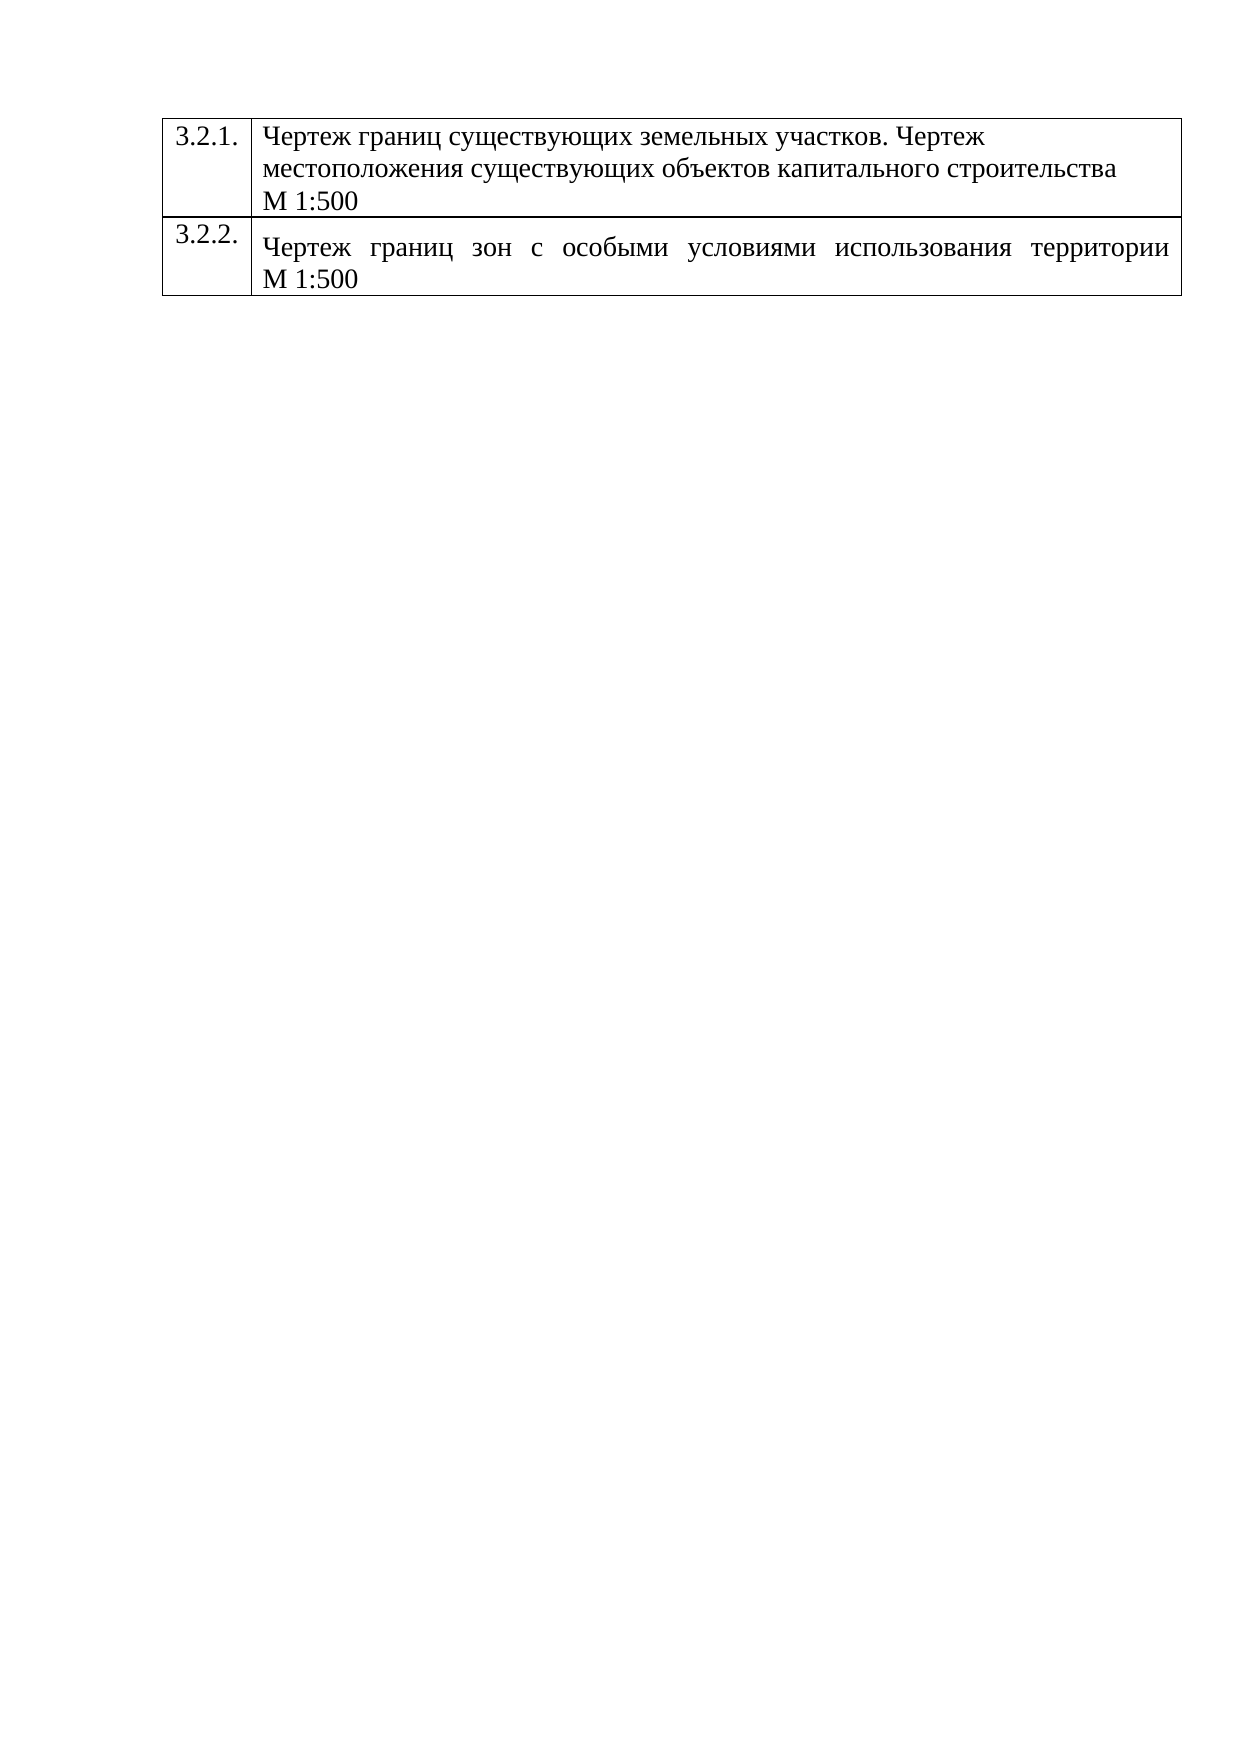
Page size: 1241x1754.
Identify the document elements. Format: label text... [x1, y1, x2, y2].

table_cell Чертеж границ зон с особыми условиями использования территории М 1:500 [252, 218, 1181, 295]
table_cell 3.2.1. [163, 119, 251, 216]
table_cell 3.2.2. [163, 218, 251, 295]
table_cell Чертеж границ существующих земельных участков. Чертеж местоположения существующих объектов капитального строительства М 1:500 [252, 119, 1181, 216]
